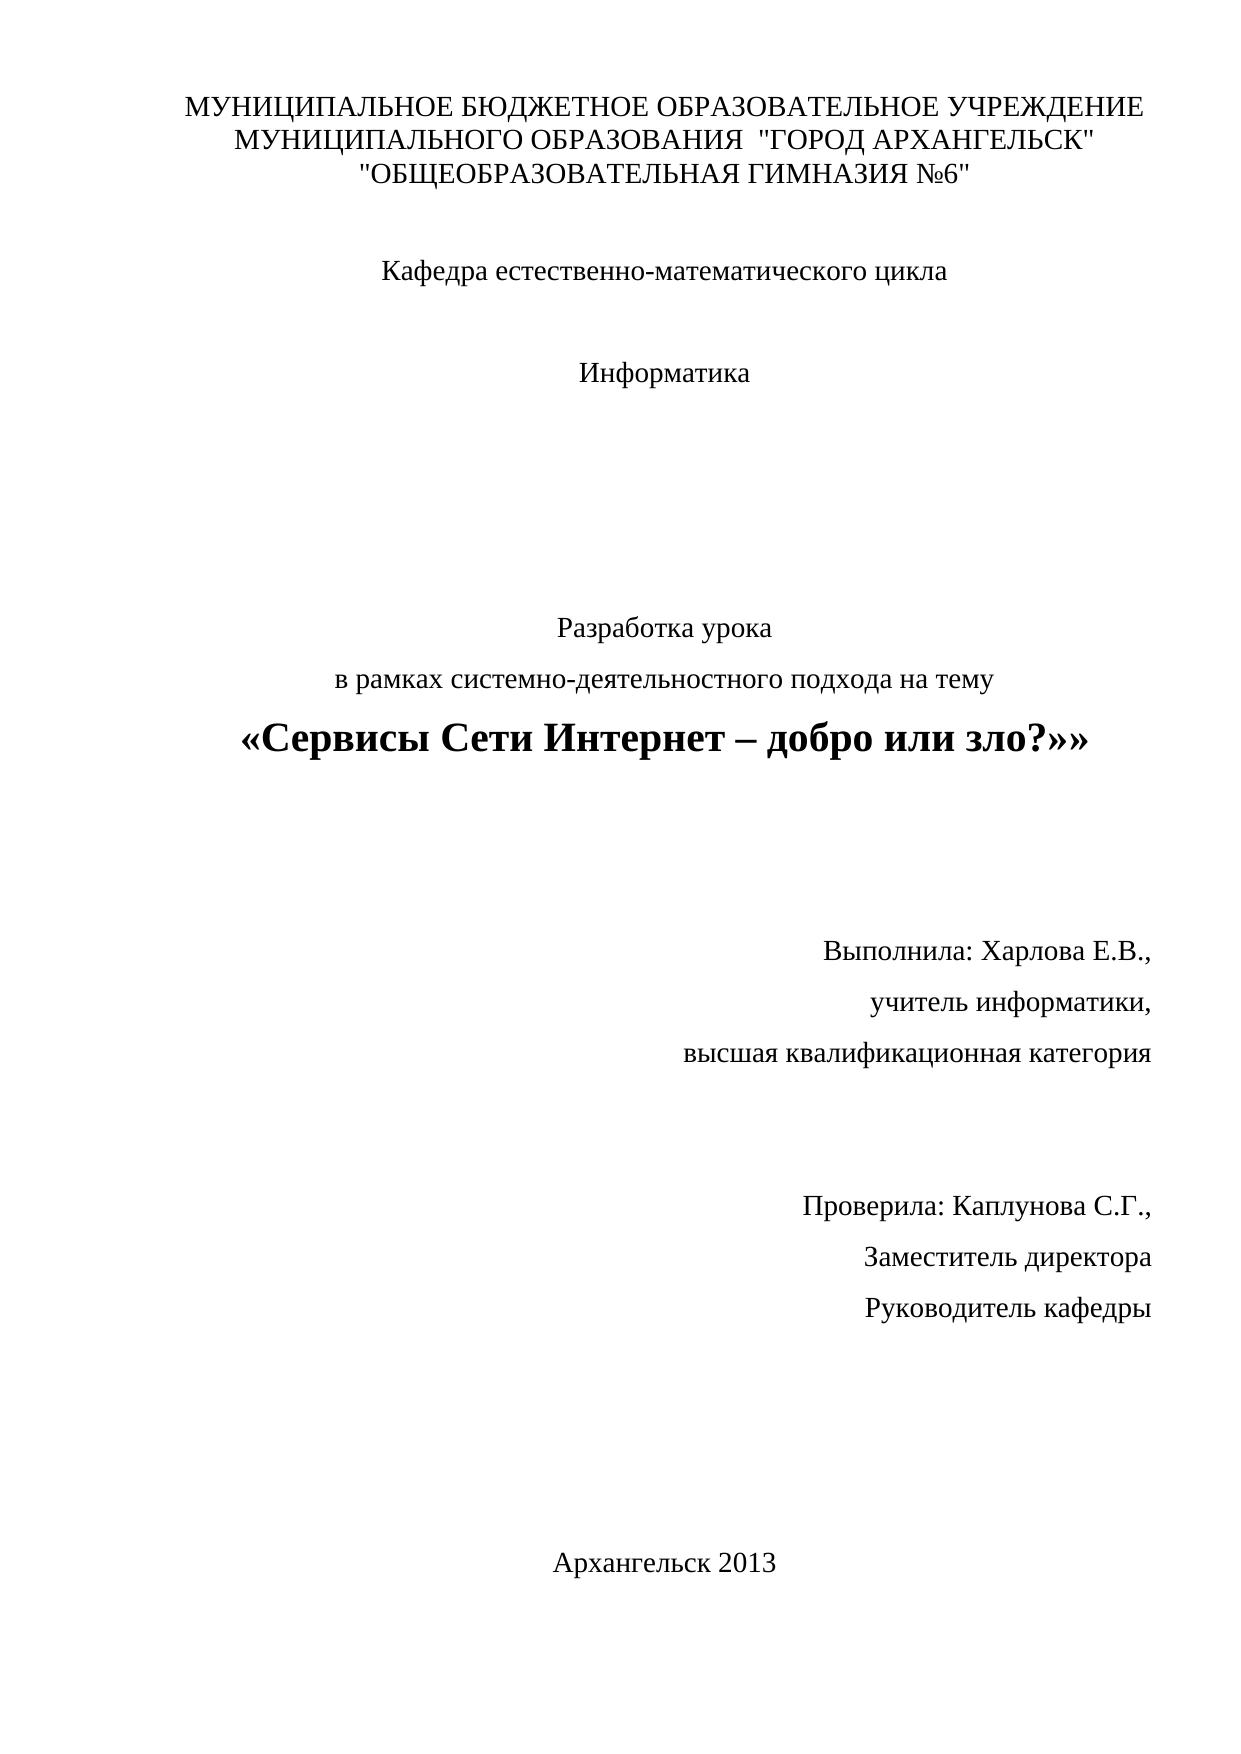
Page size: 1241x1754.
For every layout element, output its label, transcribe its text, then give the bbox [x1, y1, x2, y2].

text Разработка урока [177, 610, 1152, 644]
text Муниципальное бюджетное образовательное учреждение муниципального образования "Город Архангельск" "Общеобразовательная гимназия №6" [177, 89, 1152, 189]
text Архангельск 2013 [177, 1545, 1152, 1579]
text высшая квалификационная категория [177, 1035, 1152, 1068]
text в рамках системно-деятельностного подхода на тему [177, 661, 1152, 695]
text Заместитель директора [177, 1239, 1152, 1273]
text Выполнила: Харлова Е.В., [177, 933, 1152, 966]
text Кафедра естественно-математического цикла [177, 253, 1152, 286]
text Руководитель кафедры [177, 1290, 1152, 1324]
text «Сервисы Сети Интернет – добро или зло?»» [177, 712, 1152, 760]
text учитель информатики, [177, 984, 1152, 1017]
text Информатика [177, 355, 1152, 388]
text Проверила: Каплунова С.Г., [177, 1188, 1152, 1222]
